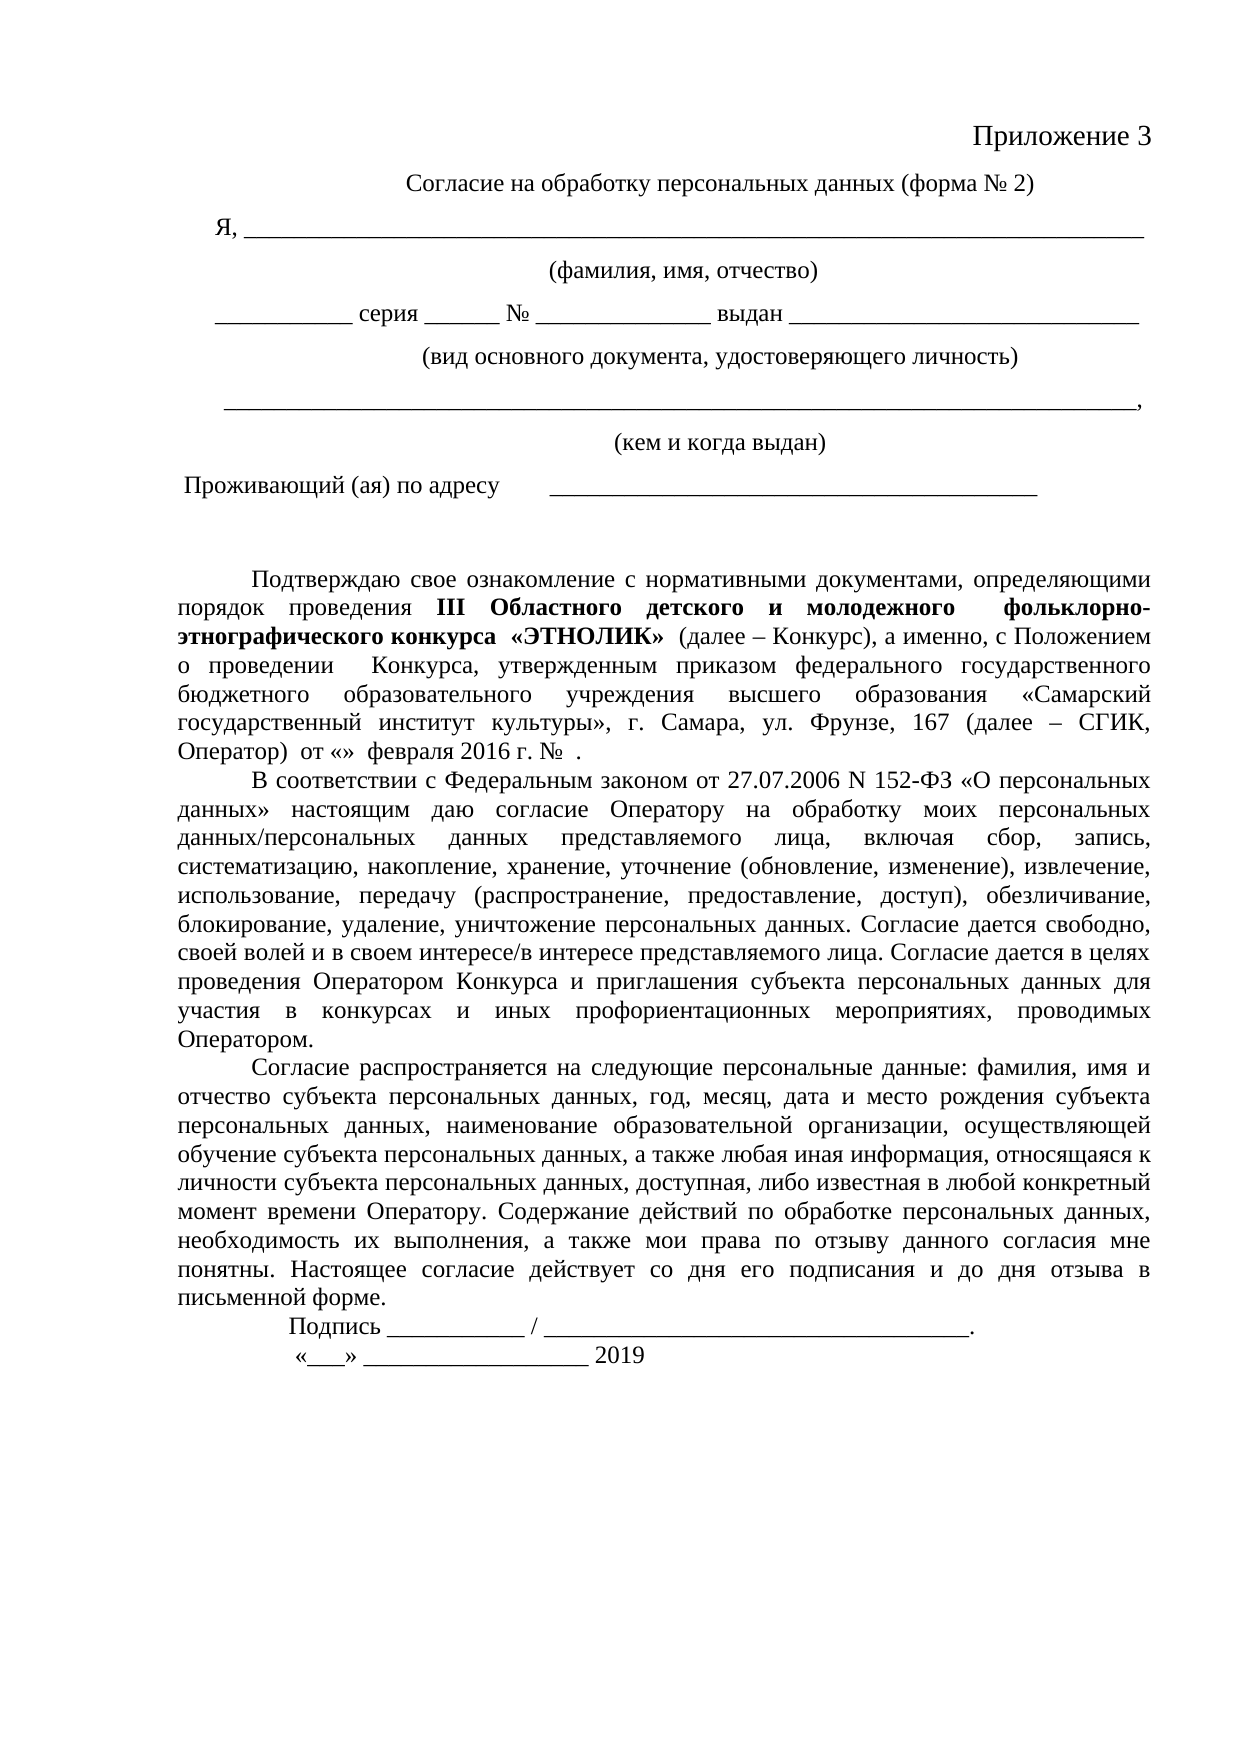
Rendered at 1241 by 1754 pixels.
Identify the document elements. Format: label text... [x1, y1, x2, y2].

text Подтверждаю свое ознакомление с нормативными документами, определяющими порядок проведения III Областного детского и молодежного фольклорно-этнографического конкурса «ЭТНОЛИК» (далее – Конкурс), а именно, с Положением о проведении Конкурса, утвержденным приказом федерального государственного бюджетного образовательного учреждения высшего образования «Самарский государственный институт культуры», г. Самара, ул. Фрунзе, 167 (далее – СГИК, Оператор) от «» февраля 2016 г. № . [177, 564, 1152, 765]
text (кем и когда выдан) [215, 427, 1152, 456]
text В соответствии с Федеральным законом от 27.07.2006 N 152-ФЗ «О персональных данных» настоящим даю согласие Оператору на обработку моих персональных данных/персональных данных представляемого лица, включая сбор, запись, систематизацию, накопление, хранение, уточнение (обновление, изменение), извлечение, использование, передачу (распространение, предоставление, доступ), обезличивание, блокирование, удаление, уничтожение персональных данных. Согласие дается свободно, своей волей и в своем интересе/в интересе представляемого лица. Согласие дается в целях проведения Оператором Конкурса и приглашения субъекта персональных данных для участия в конкурсах и иных профориентационных мероприятиях, проводимых Оператором. [177, 765, 1152, 1052]
text Согласие на обработку персональных данных (форма № 2) [215, 168, 1152, 197]
text «___» __________________ 2019 [214, 1340, 1152, 1369]
text Я, ________________________________________________________________________ [215, 212, 1152, 240]
text Согласие распространяется на следующие персональные данные: фамилия, имя и отчество субъекта персональных данных, год, месяц, дата и место рождения субъекта персональных данных, наименование образовательной организации, осуществляющей обучение субъекта персональных данных, а также любая иная информация, относящаяся к личности субъекта персональных данных, доступная, либо известная в любой конкретный момент времени Оператору. Содержание действий по обработке персональных данных, необходимость их выполнения, а также мои права по отзыву данного согласия мне понятны. Настоящее согласие действует со дня его подписания и до дня отзыва в письменной форме. [177, 1052, 1152, 1311]
text Приложение 3 [177, 118, 1152, 152]
text (фамилия, имя, отчество) [215, 255, 1152, 283]
text Проживающий (ая) по адресу _______________________________________ [177, 470, 1152, 499]
text ___________ серия ______ № ______________ выдан ____________________________ [215, 298, 1152, 327]
text Подпись ___________ / __________________________________. [214, 1311, 1152, 1340]
text (вид основного документа, удостоверяющего личность) _________________________________________________________________________, [215, 341, 1152, 413]
